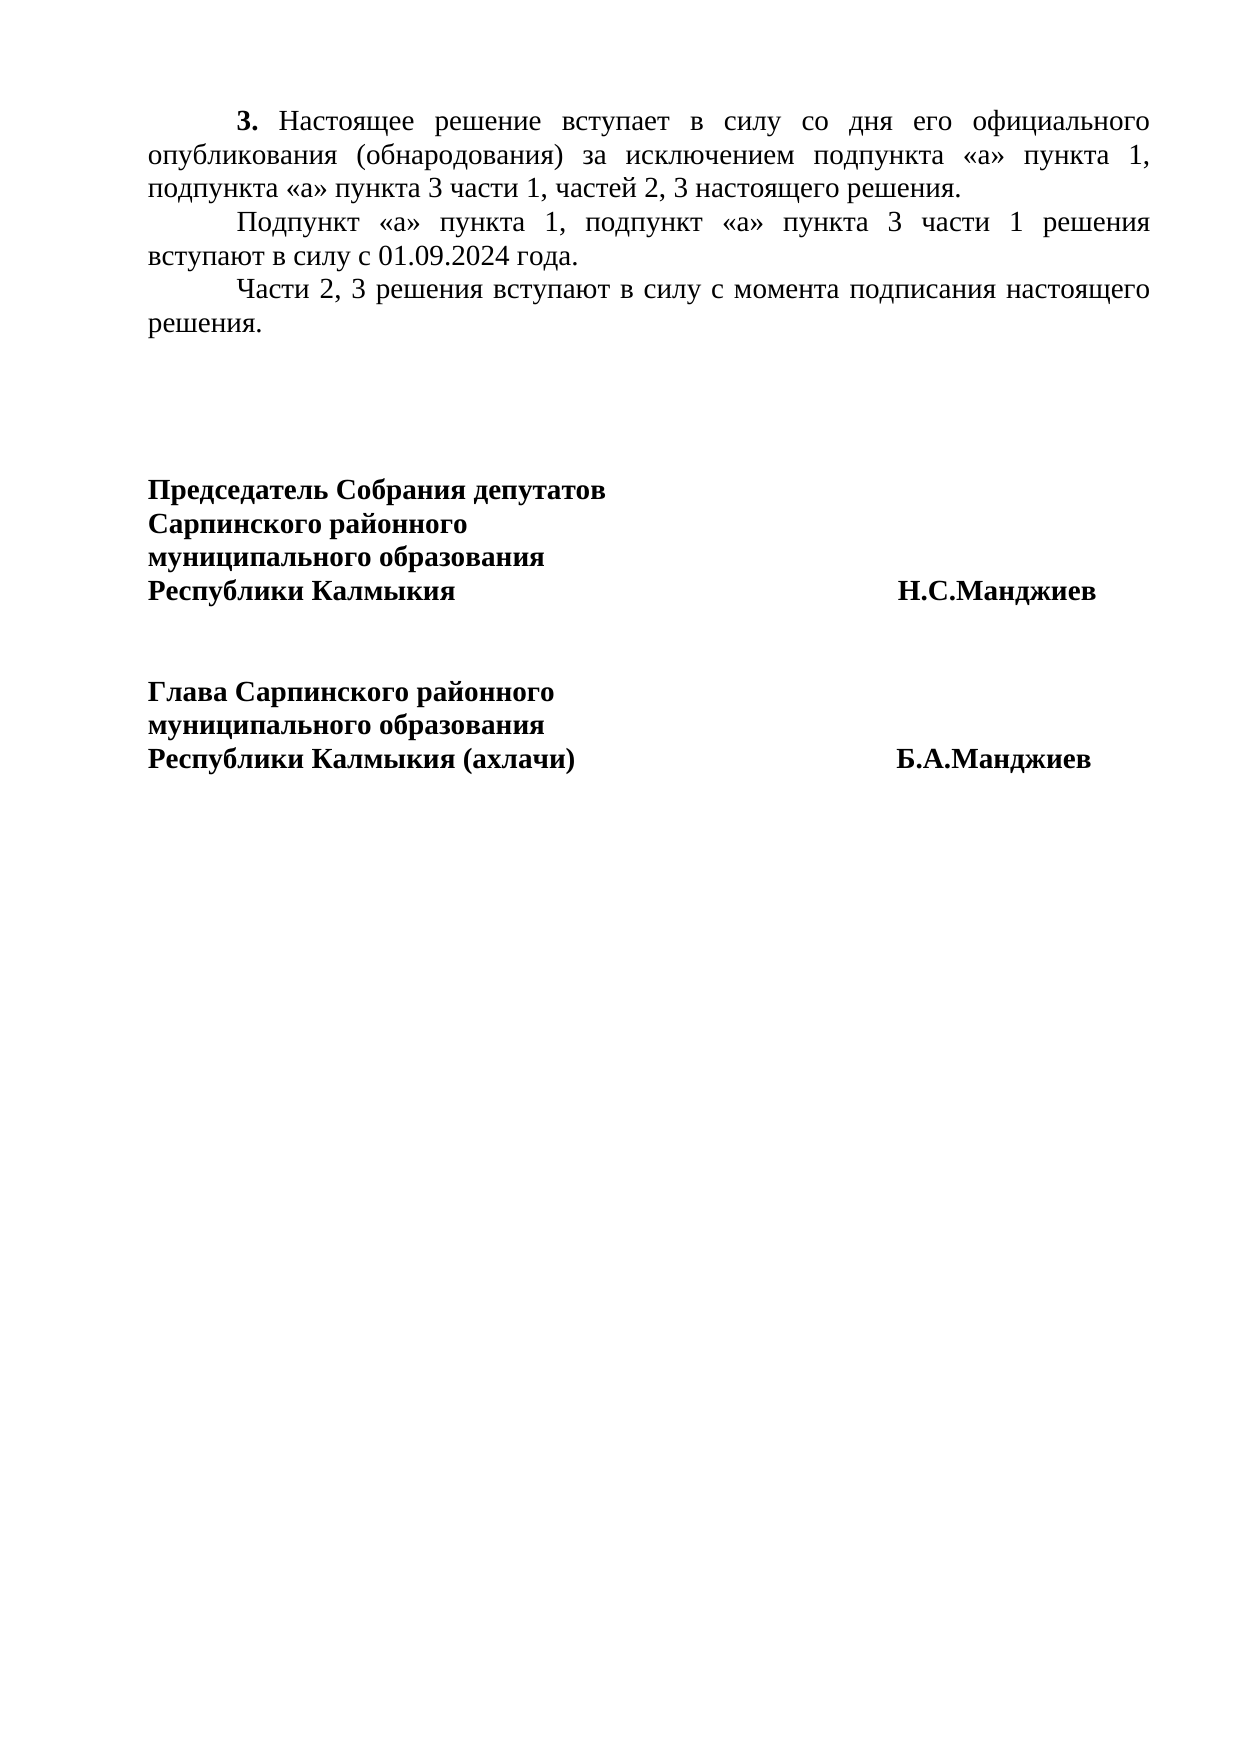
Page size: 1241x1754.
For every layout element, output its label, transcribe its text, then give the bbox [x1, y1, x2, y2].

text Председатель Собрания депутатов [148, 472, 1152, 506]
text Части 2, 3 решения вступают в силу с момента подписания настоящего решения. [148, 271, 1152, 338]
text Глава Сарпинского районного [148, 674, 1152, 707]
text Сарпинского районного [148, 506, 1152, 539]
text 3. Настоящее решение вступает в силу со дня его официального опубликования (обнародования) за исключением подпункта «а» пункта 1, подпункта «а» пункта 3 части 1, частей 2, 3 настоящего решения. [148, 103, 1152, 204]
text муниципального образования [148, 539, 1152, 573]
text Подпункт «а» пункта 1, подпункт «а» пункта 3 части 1 решения вступают в силу с 01.09.2024 года. [148, 204, 1152, 271]
text муниципального образования [148, 707, 1152, 741]
text Республики Калмыкия (ахлачи) Б.А.Манджиев [148, 741, 1152, 774]
text Республики Калмыкия Н.С.Манджиев [148, 573, 1152, 607]
